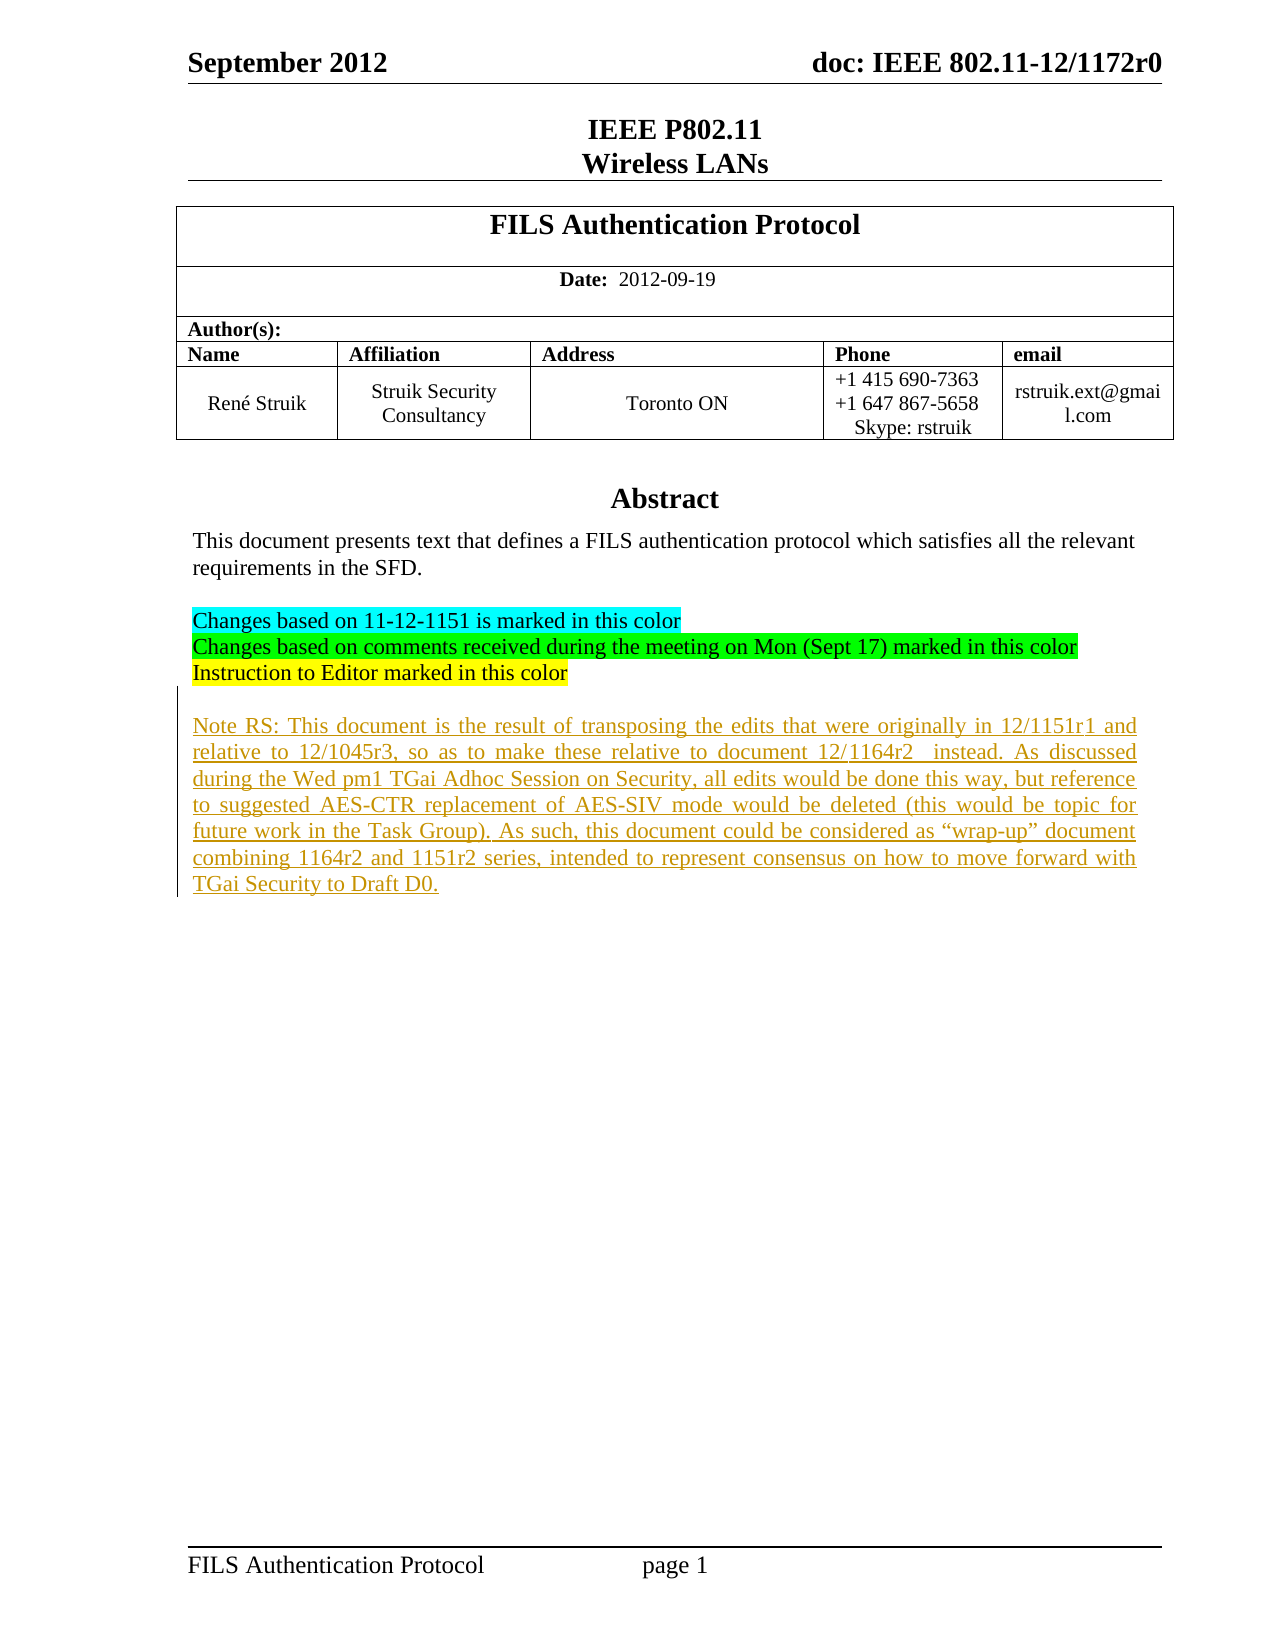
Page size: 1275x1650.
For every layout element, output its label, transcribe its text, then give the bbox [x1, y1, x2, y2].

table_cell Author(s): [177, 317, 1173, 341]
table_cell Address [531, 342, 823, 366]
table_header FILS Authentication Protocol [177, 207, 1173, 266]
table_cell René Struik [177, 367, 337, 439]
table_cell Struik Security Consultancy [338, 367, 530, 439]
table_cell Toronto ON [531, 367, 823, 439]
text IEEE P802.11 Wireless LANs [187, 112, 1162, 181]
table_cell Affiliation [338, 342, 530, 366]
table_cell +1 415 690-7363 +1 647 867-5658 Skype: rstruik [824, 367, 1002, 439]
table_cell Name [177, 342, 337, 366]
table_cell rstruik.ext@gmail.com [1003, 367, 1173, 439]
table_cell email [1003, 342, 1173, 366]
table_cell Date: 2012-09-19 [177, 267, 1173, 316]
table_cell Phone [824, 342, 1002, 366]
